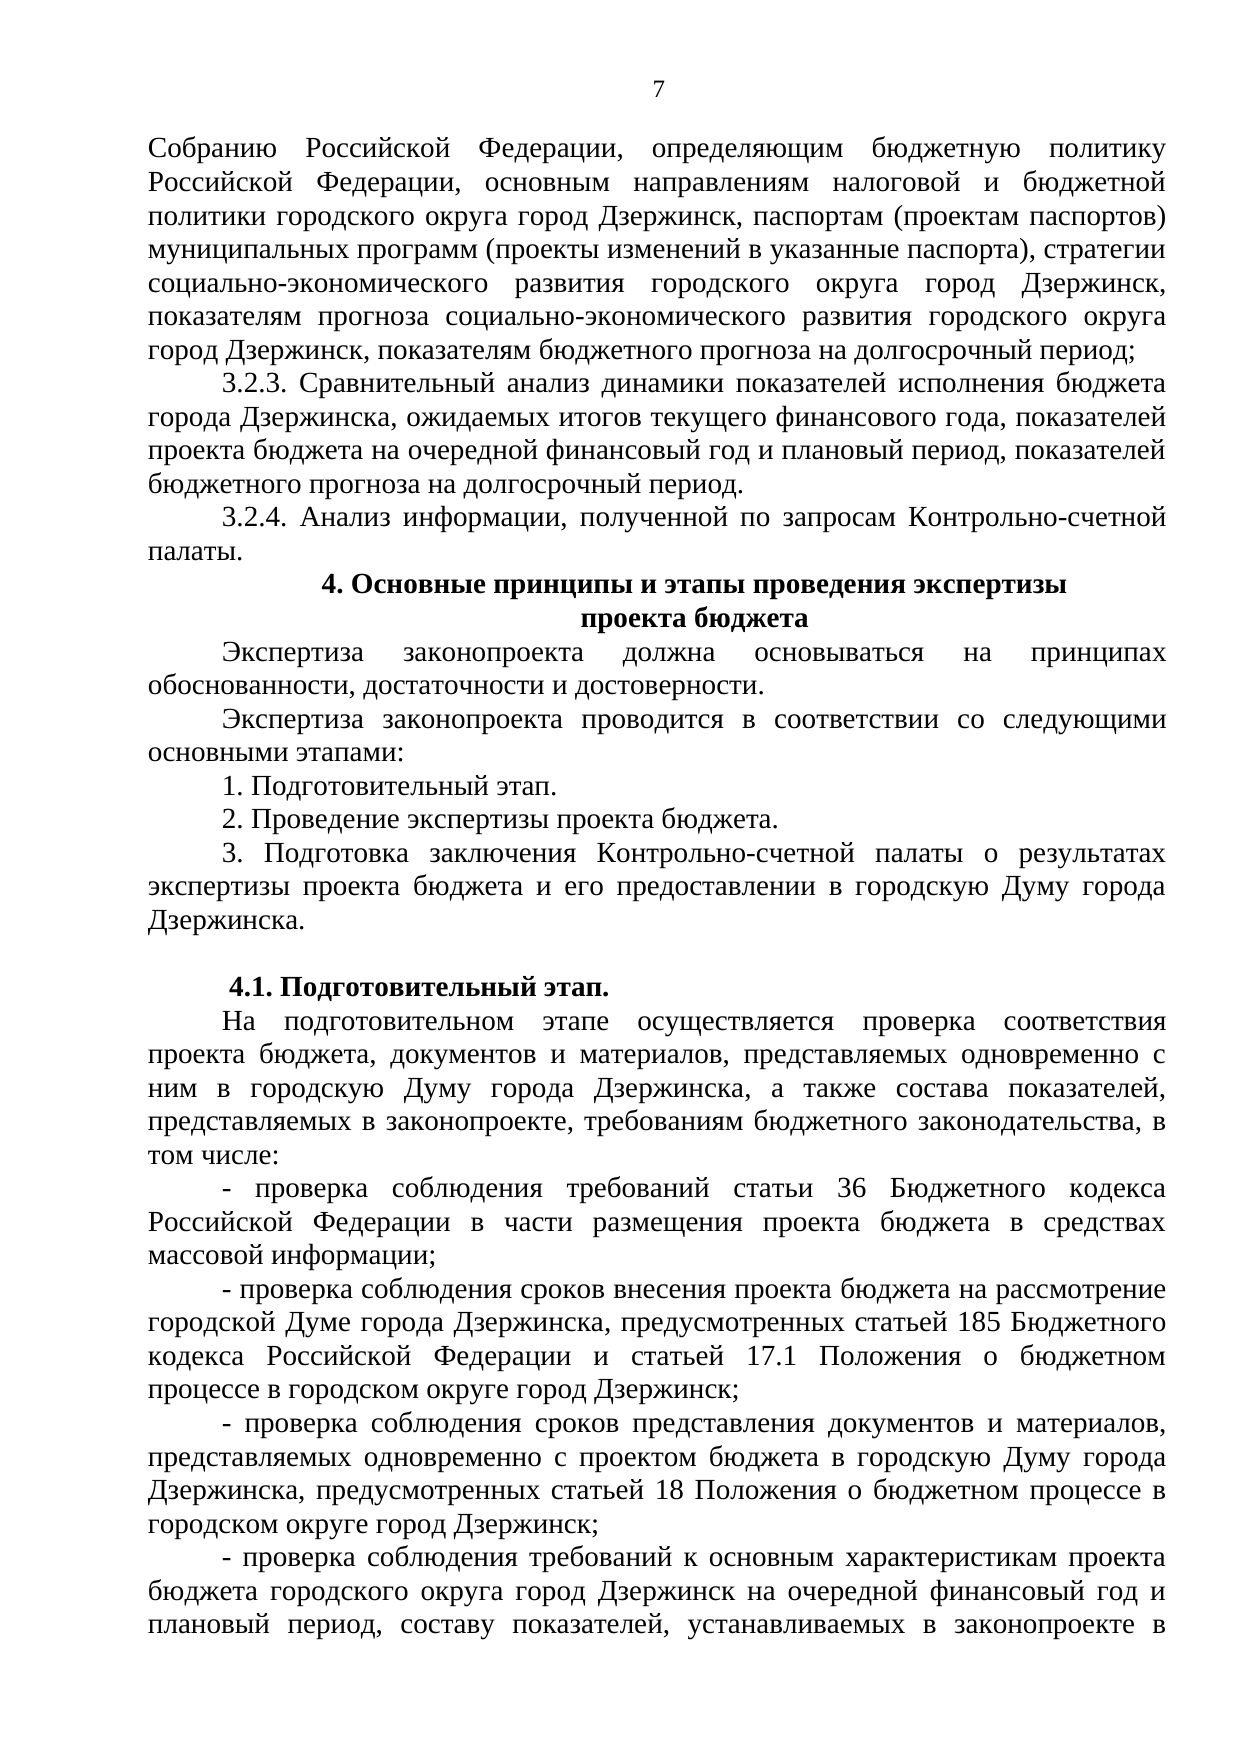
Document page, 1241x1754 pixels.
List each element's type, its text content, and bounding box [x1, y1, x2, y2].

text проекта бюджета [148, 600, 1167, 634]
text 1. Подготовительный этап. [148, 768, 1167, 801]
text - проверка соблюдения сроков внесения проекта бюджета на рассмотрение городской Думе города Дзержинска, предусмотренных статьей 185 Бюджетного кодекса Российской Федерации и статьей 17.1 Положения о бюджетном процессе в городском округе город Дзержинск; [148, 1271, 1167, 1405]
text 4. Основные принципы и этапы проведения экспертизы [148, 567, 1167, 600]
text 4.1. Подготовительный этап. [148, 969, 1167, 1003]
text 3. Подготовка заключения Контрольно-счетной палаты о результатах экспертизы проекта бюджета и его предоставлении в городскую Думу города Дзержинска. [148, 835, 1167, 936]
text - проверка соблюдения сроков представления документов и материалов, представляемых одновременно с проектом бюджета в городскую Думу города Дзержинска, предусмотренных статьей 18 Положения о бюджетном процессе в городском округе город Дзержинск; [148, 1405, 1167, 1539]
text 2. Проведение экспертизы проекта бюджета. [148, 801, 1167, 835]
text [148, 131, 1167, 365]
text Экспертиза законопроекта проводится в соответствии со следующими основными этапами: [148, 701, 1167, 768]
text Экспертиза законопроекта должна основываться на принципах обоснованности, достаточности и достоверности. [148, 634, 1167, 701]
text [148, 1539, 1167, 1640]
text - проверка соблюдения требований статьи 36 Бюджетного кодекса Российской Федерации в части размещения проекта бюджета в средствах массовой информации; [148, 1170, 1167, 1271]
text 3.2.4. Анализ информации, полученной по запросам Контрольно-счетной палаты. [148, 499, 1167, 567]
text 3.2.3. Сравнительный анализ динамики показателей исполнения бюджета города Дзержинска, ожидаемых итогов текущего финансового года, показателей проекта бюджета на очередной финансовый год и плановый период, показателей бюджетного прогноза на долгосрочный период. [148, 365, 1167, 499]
text На подготовительном этапе осуществляется проверка соответствия проекта бюджета, документов и материалов, представляемых одновременно с ним в городскую Думу города Дзержинска, а также состава показателей, представляемых в законопроекте, требованиям бюджетного законодательства, в том числе: [148, 1003, 1167, 1170]
